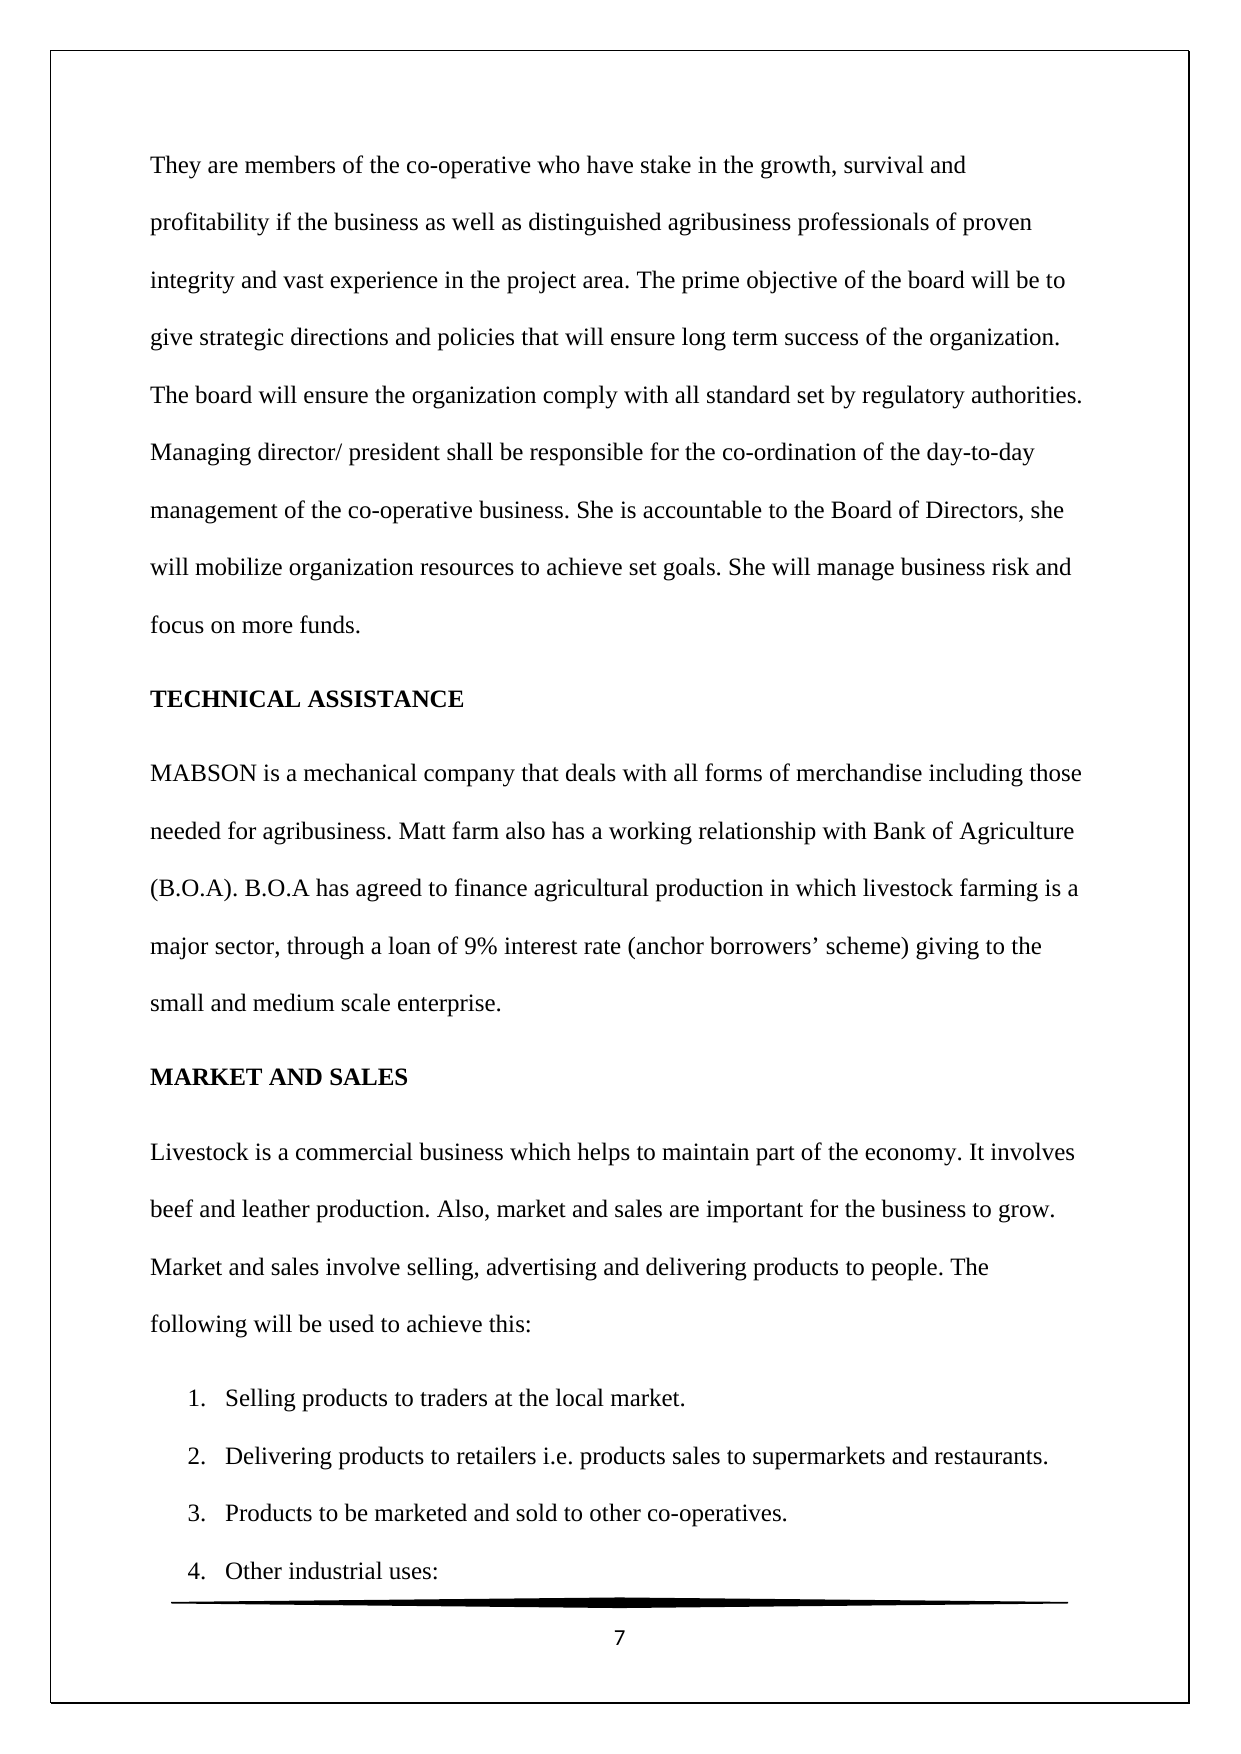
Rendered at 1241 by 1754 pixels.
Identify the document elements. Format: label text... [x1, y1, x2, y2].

list Selling products to traders at the local market. [187, 1383, 1089, 1412]
text TECHNICAL ASSISTANCE [150, 684, 1089, 713]
list Products to be marketed and sold to other co-operatives. [187, 1498, 1089, 1527]
text MABSON is a mechanical company that deals with all forms of merchandise including those needed for agribusiness. Matt farm also has a working relationship with Bank of Agriculture (B.O.A). B.O.A has agreed to finance agricultural production in which livestock farming is a major sector, through a loan of 9% interest rate (anchor borrowers’ scheme) giving to the small and medium scale enterprise. [150, 758, 1089, 1017]
list Other industrial uses: [187, 1556, 1089, 1584]
list Delivering products to retailers i.e. products sales to supermarkets and restaurants. [187, 1441, 1089, 1469]
text MARKET AND SALES [150, 1062, 1089, 1091]
text Livestock is a commercial business which helps to maintain part of the economy. It involves beef and leather production. Also, market and sales are important for the business to grow. Market and sales involve selling, advertising and delivering products to people. The following will be used to achieve this: [150, 1137, 1089, 1338]
text They are members of the co-operative who have stake in the growth, survival and profitability if the business as well as distinguished agribusiness professionals of proven integrity and vast experience in the project area. The prime objective of the board will be to give strategic directions and policies that will ensure long term success of the organization. The board will ensure the organization comply with all standard set by regulatory authorities. Managing director/ president shall be responsible for the co-ordination of the day-to-day management of the co-operative business. She is accountable to the Board of Directors, she will mobilize organization resources to achieve set goals. She will manage business risk and focus on more funds. [150, 150, 1089, 639]
